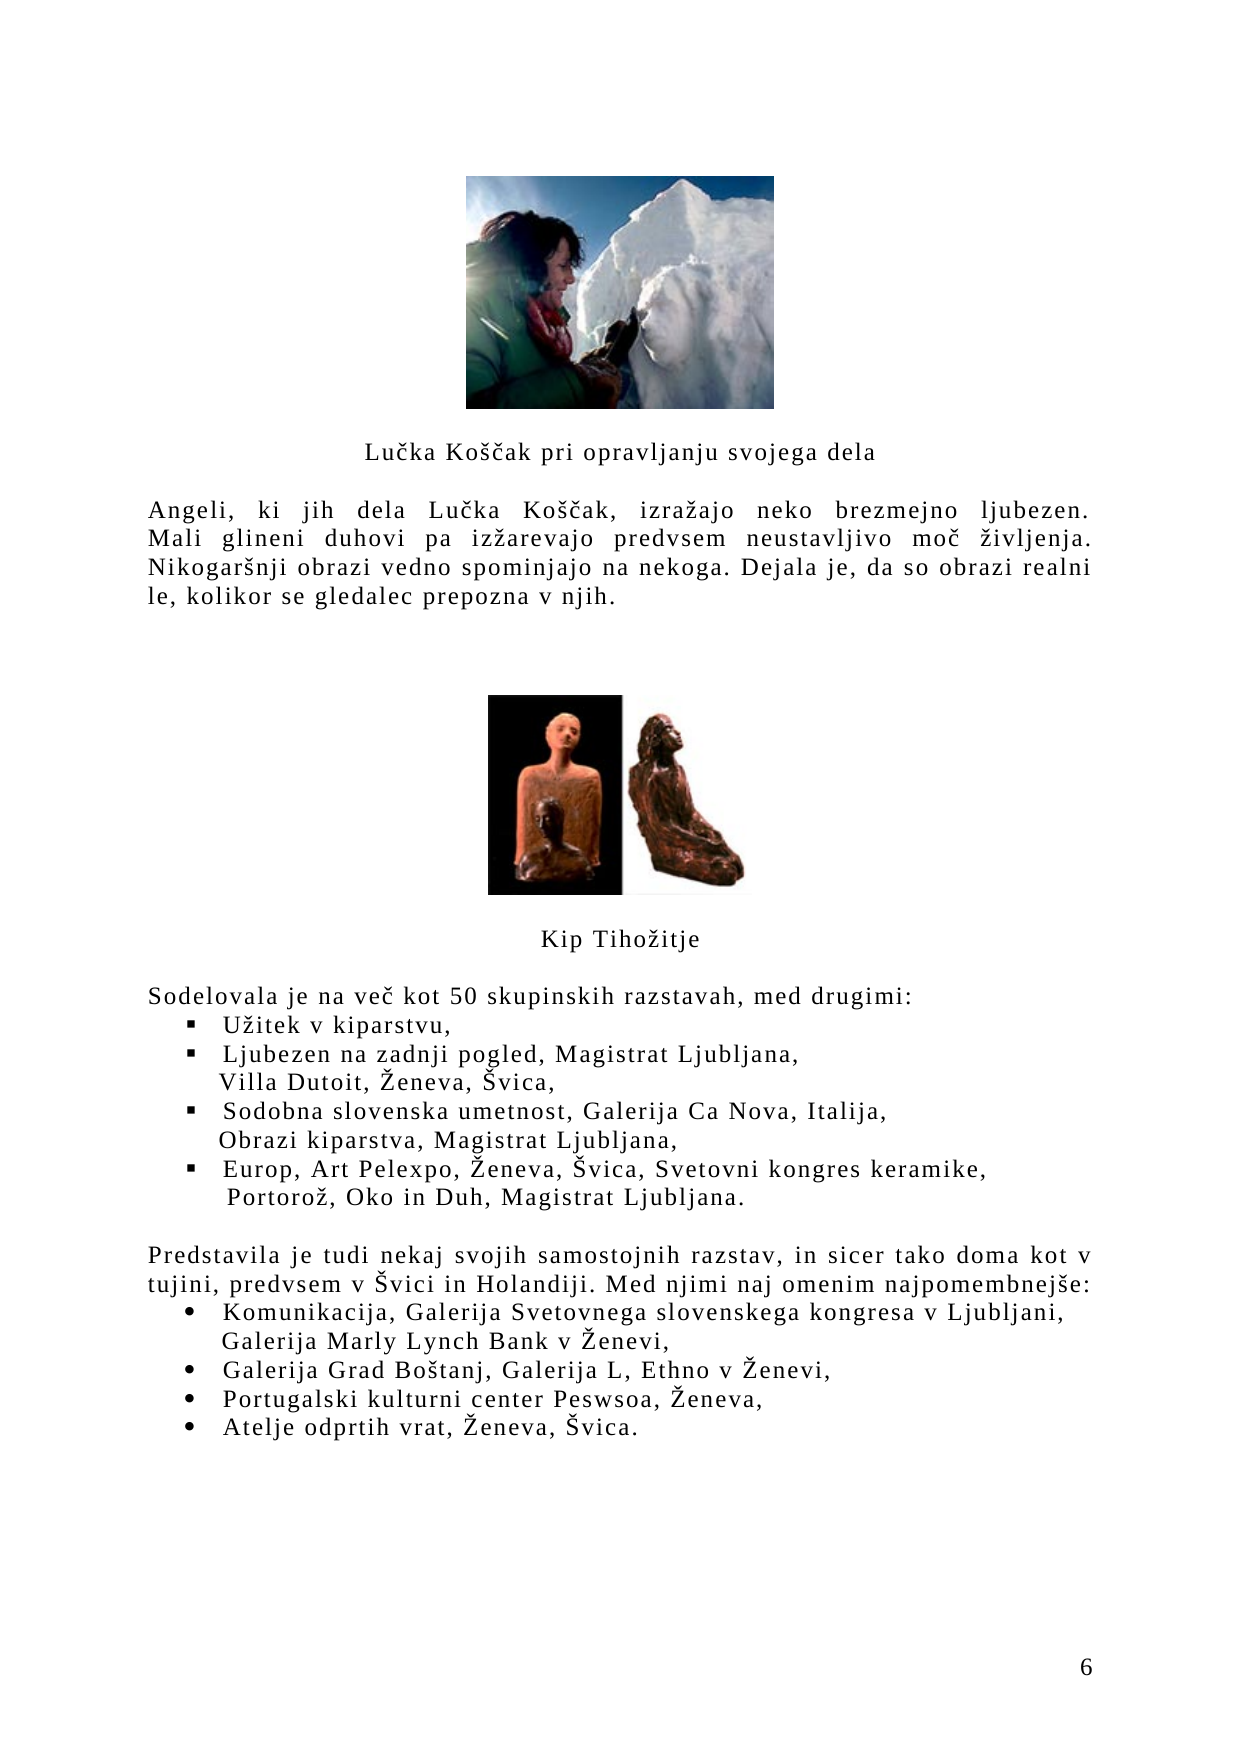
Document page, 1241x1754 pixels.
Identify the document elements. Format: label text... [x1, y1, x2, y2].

text Sodelovala je na več kot 50 skupinskih razstavah, med drugimi: [148, 981, 1093, 1010]
picture [466, 176, 774, 409]
text Galerija Marly Lynch Bank v Ženevi, [221, 1326, 1093, 1355]
list Europ, Art Pelexpo, Ženeva, Švica, Svetovni kongres keramike, [185, 1154, 1093, 1182]
list Galerija Grad Boštanj, Galerija L, Ethno v Ženevi, [185, 1355, 1093, 1384]
list Sodobna slovenska umetnost, Galerija Ca Nova, Italija, [185, 1096, 1093, 1125]
text Obrazi kiparstva, Magistrat Ljubljana, [185, 1125, 1093, 1154]
list Portugalski kulturni center Peswsoa, Ženeva, [185, 1384, 1093, 1412]
text Villa Dutoit, Ženeva, Švica, [185, 1067, 1093, 1096]
picture [488, 695, 752, 895]
list Užitek v kiparstvu, [185, 1010, 1093, 1039]
list Atelje odprtih vrat, Ženeva, Švica. [185, 1412, 1093, 1441]
text Lučka Koščak pri opravljanju svojega dela [148, 437, 1093, 466]
text Angeli, ki jih dela Lučka Koščak, izražajo neko brezmejno ljubezen. Mali glineni duhovi pa izžarevajo predvsem neustavljivo moč življenja. Nikogaršnji obrazi vedno spominjajo na nekoga. Dejala je, da so obrazi realni le, kolikor se gledalec prepozna v njih. [148, 495, 1093, 610]
text Kip Tihožitje [148, 924, 1093, 952]
list Komunikacija, Galerija Svetovnega slovenskega kongresa v Ljubljani, [185, 1297, 1093, 1326]
text Portorož, Oko in Duh, Magistrat Ljubljana. [185, 1182, 1093, 1211]
list Ljubezen na zadnji pogled, Magistrat Ljubljana, [185, 1039, 1093, 1067]
text Predstavila je tudi nekaj svojih samostojnih razstav, in sicer tako doma kot v tujini, predvsem v Švici in Holandiji. Med njimi naj omenim najpomembnejše: [148, 1240, 1093, 1297]
